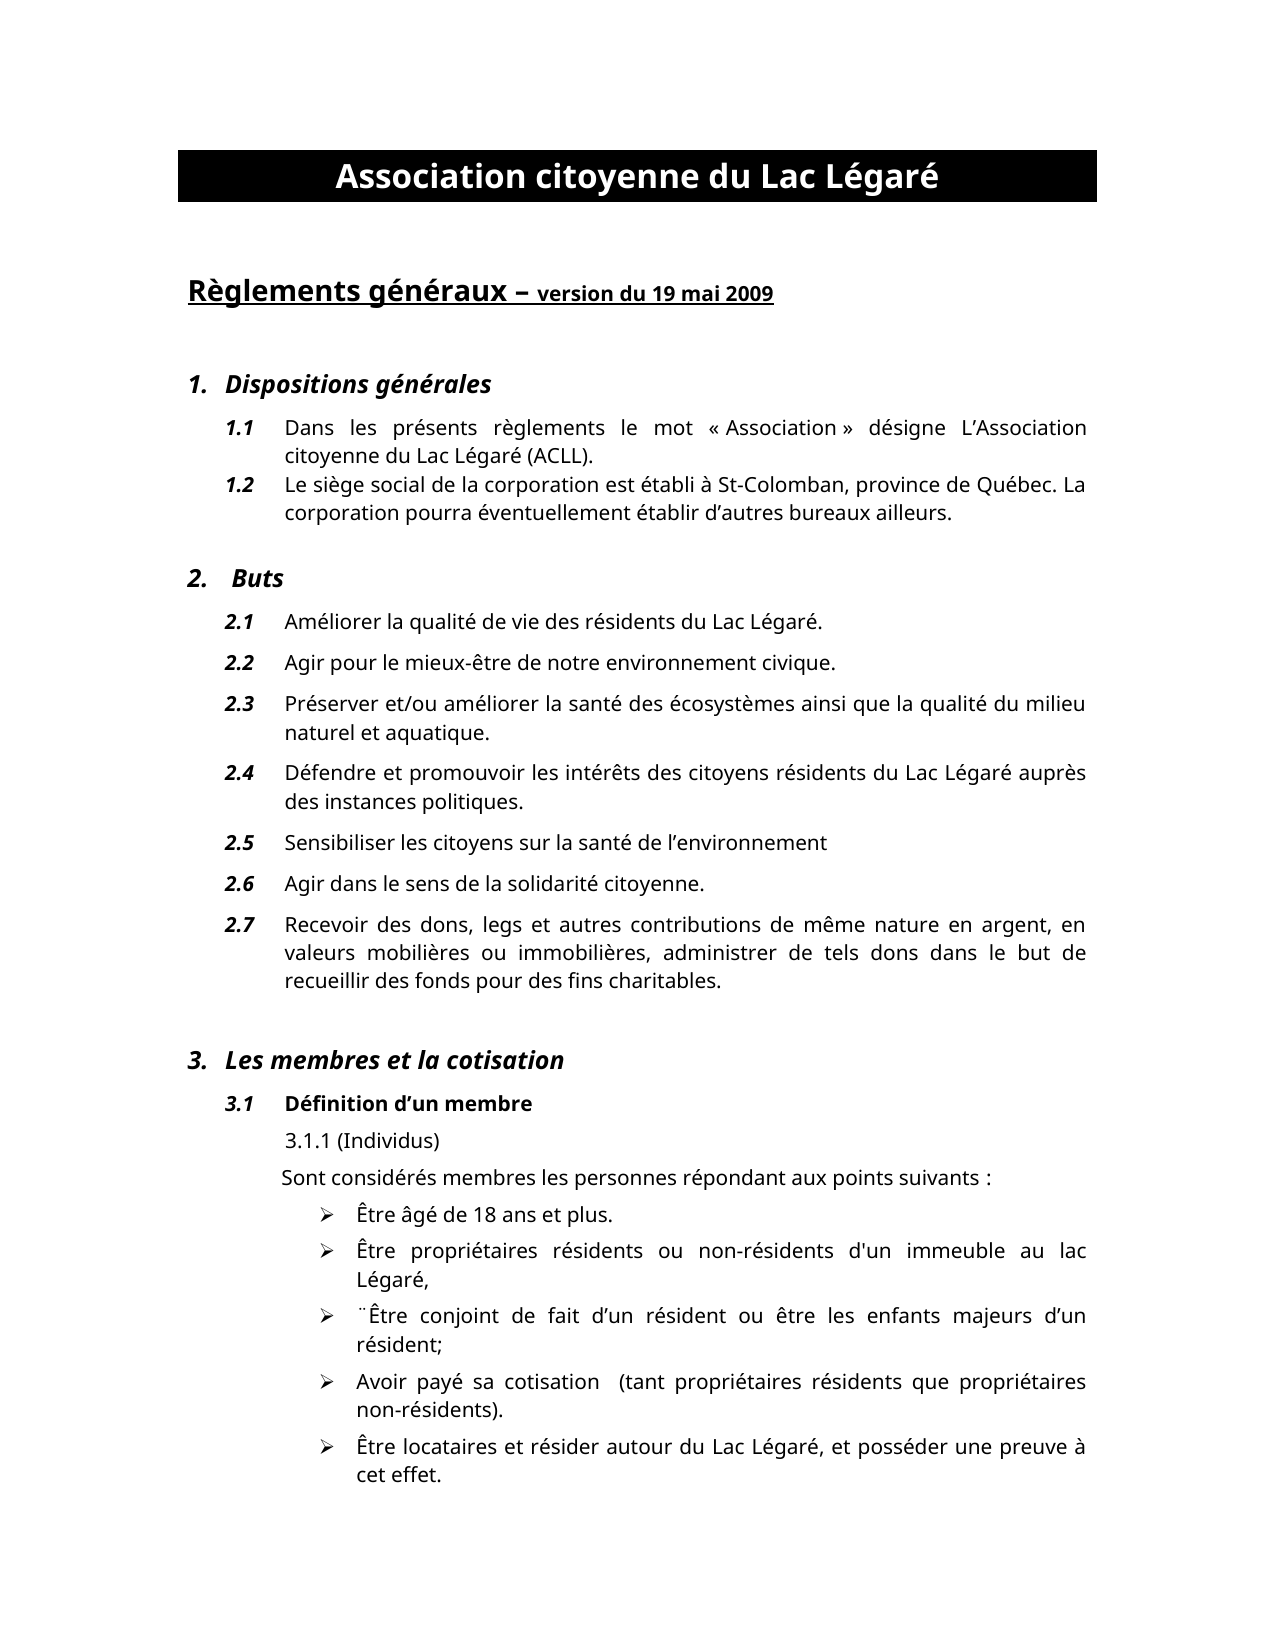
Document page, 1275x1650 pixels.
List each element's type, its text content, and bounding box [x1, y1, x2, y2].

list Améliorer la qualité de vie des résidents du Lac Légaré. [225, 607, 1087, 636]
list Être âgé de 18 ans et plus. [319, 1200, 1087, 1228]
list Agir pour le mieux-être de notre environnement civique. [225, 648, 1087, 677]
list Sensibiliser les citoyens sur la santé de l’environnement [225, 828, 1087, 856]
list ¨Être conjoint de fait d’un résident ou être les enfants majeurs d’un résident; [319, 1302, 1087, 1358]
list Agir dans le sens de la solidarité citoyenne. [225, 869, 1087, 897]
list Recevoir des dons, legs et autres contributions de même nature en argent, en valeurs mobilières ou immobilières, administrer de tels dons dans le but de recueillir des fonds pour des fins charitables. [225, 910, 1087, 995]
list Le siège social de la corporation est établi à St-Colomban, province de Québec. La corporation pourra éventuellement établir d’autres bureaux ailleurs. [225, 470, 1087, 527]
list Dans les présents règlements le mot « Association » désigne L’Association citoyenne du Lac Légaré (ACLL). [225, 413, 1087, 470]
text Règlements généraux – version du 19 mai 2009 [187, 270, 1087, 309]
list Être locataires et résider autour du Lac Légaré, et posséder une preuve à cet effet. [319, 1432, 1087, 1489]
list Les membres et la cotisation [187, 1043, 1087, 1077]
title Association citoyenne du Lac Légaré [179, 151, 1096, 201]
list Défendre et promouvoir les intérêts des citoyens résidents du Lac Légaré auprès des instances politiques. [225, 758, 1087, 815]
text Sont considérés membres les personnes répondant aux points suivants : [281, 1163, 1087, 1191]
list Dispositions générales [187, 366, 1087, 400]
list Avoir payé sa cotisation (tant propriétaires résidents que propriétaires non-résidents). [319, 1367, 1087, 1424]
list Définition d’un membre [225, 1089, 1087, 1118]
text 3.1.1 (Individus) [285, 1126, 1087, 1154]
list Buts [187, 561, 1087, 595]
list Être propriétaires résidents ou non-résidents d'un immeuble au lac Légaré, [319, 1236, 1087, 1293]
list Préserver et/ou améliorer la santé des écosystèmes ainsi que la qualité du milieu naturel et aquatique. [225, 689, 1087, 746]
